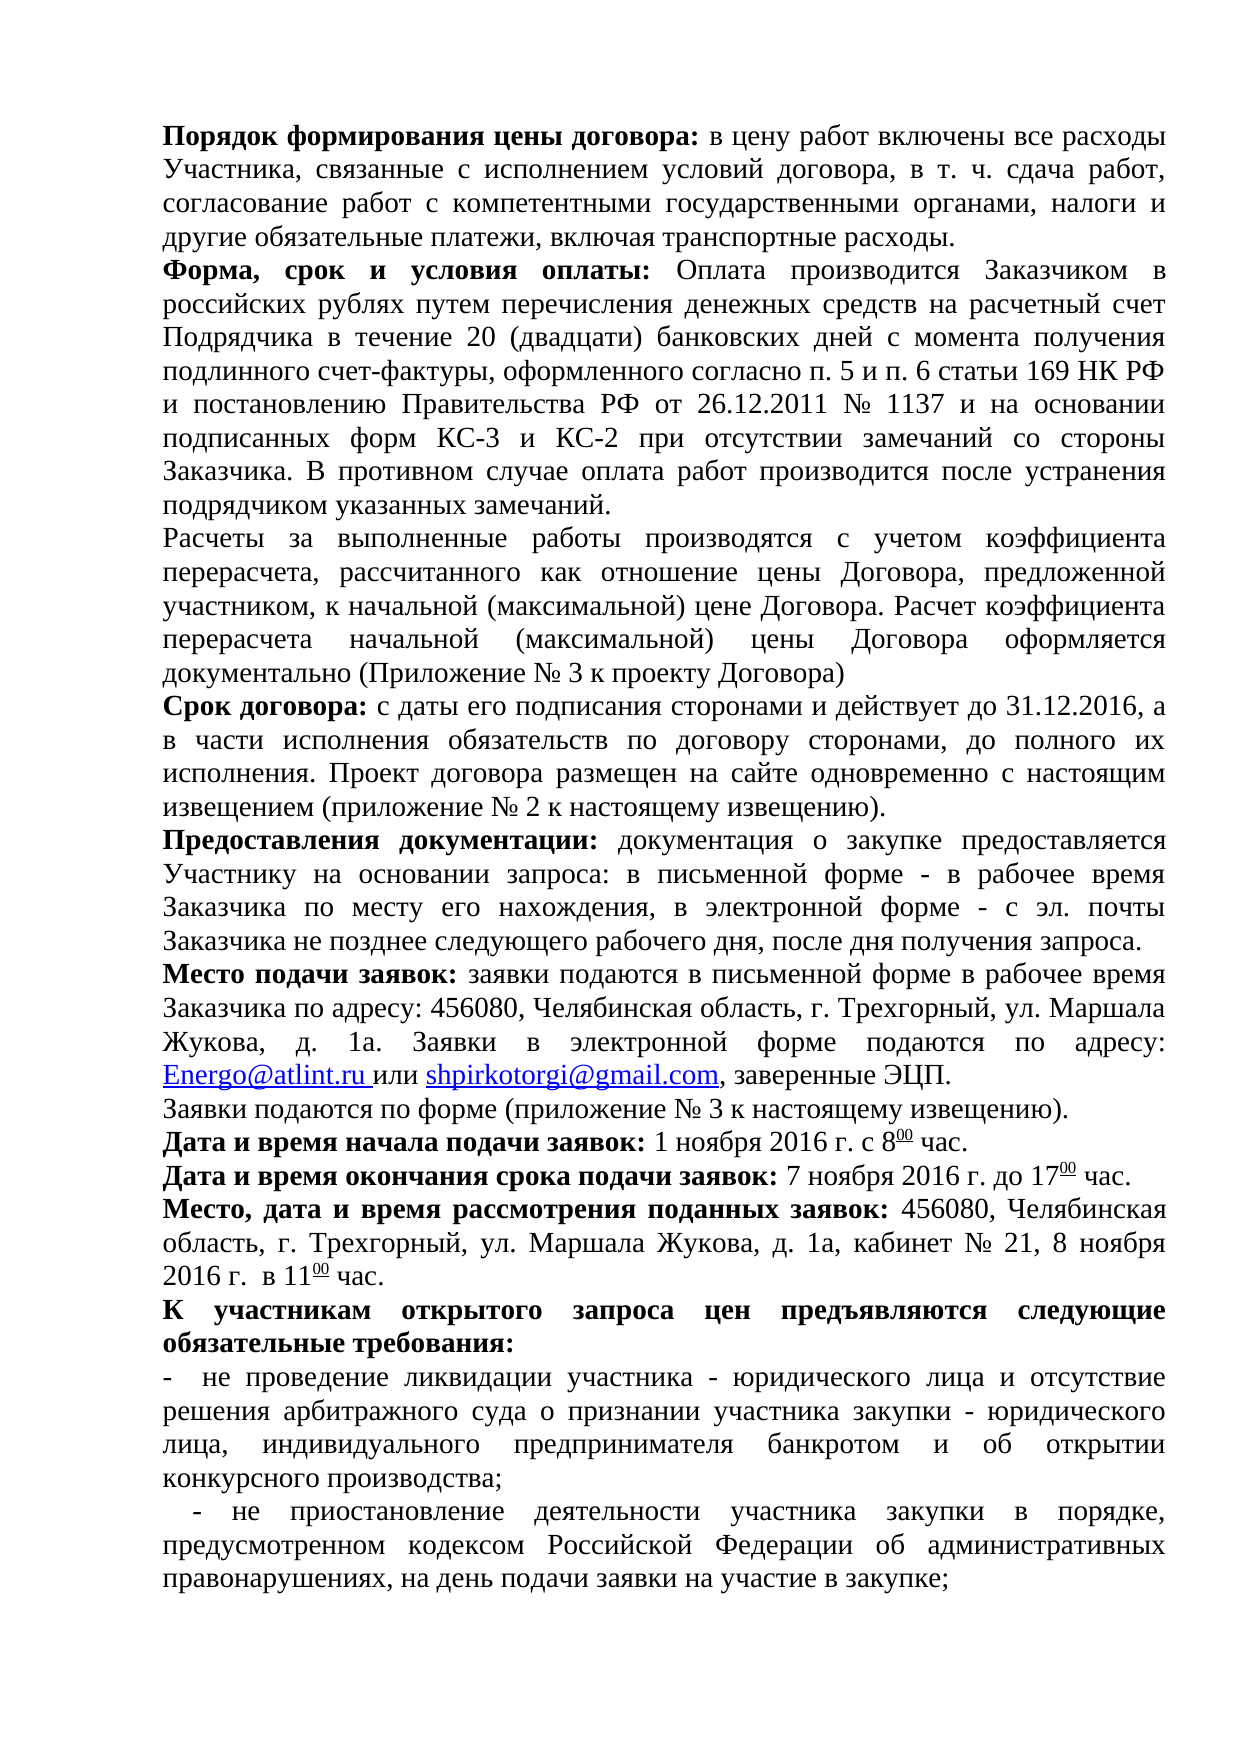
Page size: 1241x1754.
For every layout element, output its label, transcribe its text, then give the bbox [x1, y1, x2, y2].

text К участникам открытого запроса цен предъявляются следующие обязательные требования: [162, 1292, 1167, 1359]
text Место подачи заявок: заявки подаются в письменной форме в рабочее время Заказчика по адресу: 456080, Челябинская область, г. Трехгорный, ул. Маршала Жукова, д. 1а. Заявки в электронной форме подаются по адресу: Energo@atlint.ru или shpirkotorgi@gmail.com, заверенные ЭЦП. [162, 957, 1167, 1091]
text Расчеты за выполненные работы производятся с учетом коэффициента перерасчета, рассчитанного как отношение цены Договора, предложенной участником, к начальной (максимальной) цене Договора. Расчет коэффициента перерасчета начальной (максимальной) цены Договора оформляется документально (Приложение № 3 к проекту Договора) [162, 521, 1167, 688]
text Предоставления документации: документация о закупке предоставляется Участнику на основании запроса: в письменной форме - в рабочее время Заказчика по месту его нахождения, в электронной форме - с эл. почты Заказчика не позднее следующего рабочего дня, после дня получения запроса. [162, 822, 1167, 957]
text Дата и время окончания срока подачи заявок: 7 ноября 2016 г. до 1700 час. [162, 1158, 1167, 1191]
text - не проведение ликвидации участника - юридического лица и отсутствие решения арбитражного суда о признании участника закупки - юридического лица, индивидуального предпринимателя банкротом и об открытии конкурсного производства; [162, 1359, 1167, 1493]
text Заявки подаются по форме (приложение № 3 к настоящему извещению). [162, 1091, 1167, 1124]
text Срок договора: с даты его подписания сторонами и действует до 31.12.2016, а в части исполнения обязательств по договору сторонами, до полного их исполнения. Проект договора размещен на сайте одновременно с настоящим извещением (приложение № 2 к настоящему извещению). [162, 688, 1167, 822]
text - не приостановление деятельности участника закупки в порядке, предусмотренном кодексом Российской Федерации об административных правонарушениях, на день подачи заявки на участие в закупке; [162, 1493, 1167, 1594]
text Форма, срок и условия оплаты: Оплата производится Заказчиком в российских рублях путем перечисления денежных средств на расчетный счет Подрядчика в течение 20 (двадцати) банковских дней с момента получения подлинного счет-фактуры, оформленного согласно п. 5 и п. 6 статьи 169 НК РФ и постановлению Правительства РФ от 26.12.2011 № 1137 и на основании подписанных форм КС-3 и КС-2 при отсутствии замечаний со стороны Заказчика. В противном случае оплата работ производится после устранения подрядчиком указанных замечаний. [162, 252, 1167, 521]
text Порядок формирования цены договора: в цену работ включены все расходы Участника, связанные с исполнением условий договора, в т. ч. сдача работ, согласование работ с компетентными государственными органами, налоги и другие обязательные платежи, включая транспортные расходы. [162, 118, 1167, 252]
text Дата и время начала подачи заявок: 1 ноября 2016 г. с 800 час. [162, 1124, 1167, 1158]
text Место, дата и время рассмотрения поданных заявок: 456080, Челябинская область, г. Трехгорный, ул. Маршала Жукова, д. 1а, кабинет № 21, 8 ноября 2016 г. в 1100 час. [162, 1191, 1167, 1292]
